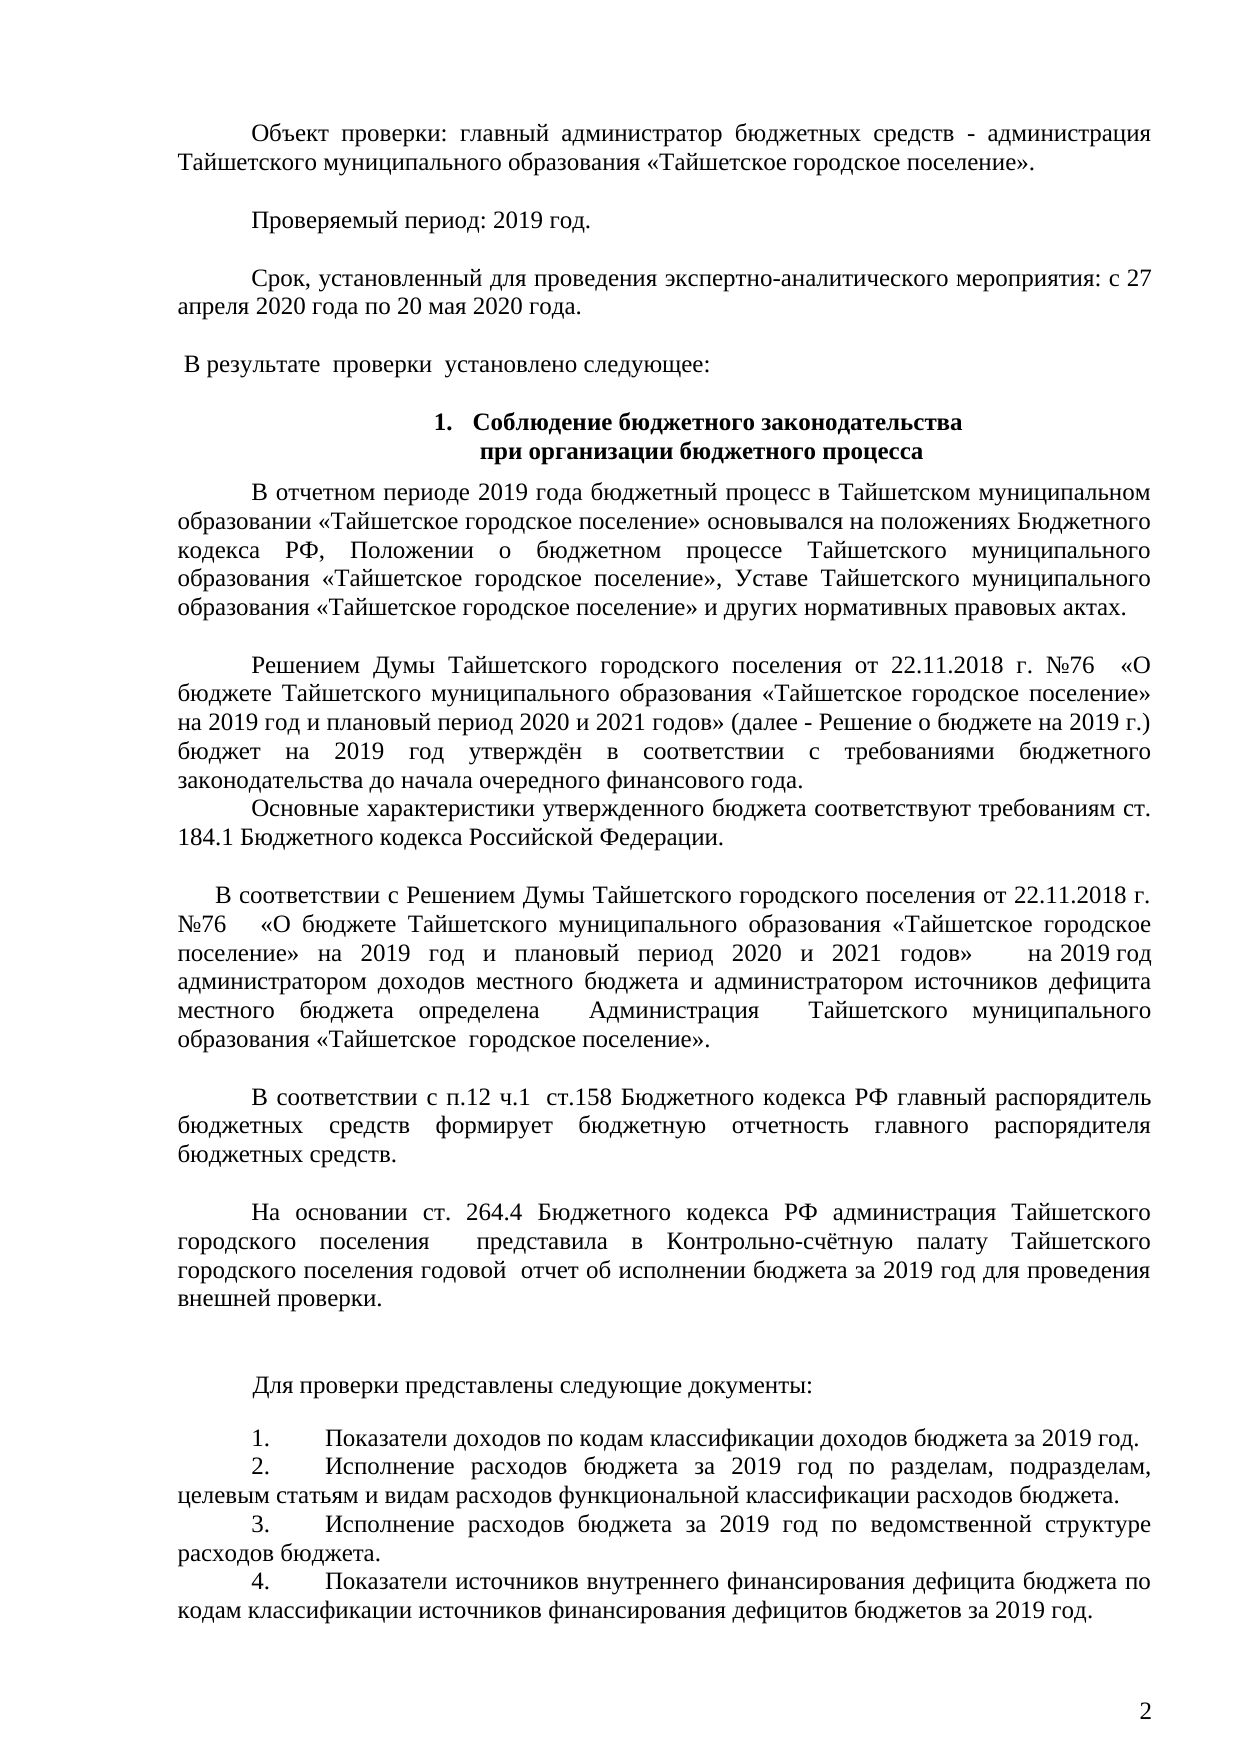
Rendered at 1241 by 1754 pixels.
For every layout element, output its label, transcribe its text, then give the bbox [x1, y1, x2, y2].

text Решением Думы Тайшетского городского поселения от 22.11.2018 г. №76 «О бюджете Тайшетского муниципального образования «Тайшетское городское поселение» на 2019 год и плановый период 2020 и 2021 годов» (далее - Решение о бюджете на 2019 г.) бюджет на 2019 год утверждён в соответствии с требованиями бюджетного законодательства до начала очередного финансового года. [177, 650, 1152, 793]
list Показатели источников внутреннего финансирования дефицита бюджета по кодам классификации источников финансирования дефицитов бюджетов за 2019 год. [177, 1566, 1152, 1624]
text Проверяемый период: 2019 год. [177, 205, 1152, 233]
list Показатели доходов по кодам классификации доходов бюджета за 2019 год. [177, 1423, 1152, 1451]
text Для проверки представлены следующие документы: [177, 1370, 1152, 1398]
text Объект проверки: главный администратор бюджетных средств - администрация Тайшетского муниципального образования «Тайшетское городское поселение». [177, 118, 1152, 176]
text В результате проверки установлено следующее: [177, 349, 1152, 378]
list Исполнение расходов бюджета за 2019 год по ведомственной структуре расходов бюджета. [177, 1509, 1152, 1566]
text В соответствии с п.12 ч.1 ст.158 Бюджетного кодекса РФ главный распорядитель бюджетных средств формирует бюджетную отчетность главного распорядителя бюджетных средств. [177, 1082, 1152, 1168]
text На основании ст. 264.4 Бюджетного кодекса РФ администрация Тайшетского городского поселения представила в Контрольно-счётную палату Тайшетского городского поселения годовой отчет об исполнении бюджета за 2019 год для проведения внешней проверки. [177, 1197, 1152, 1312]
text Основные характеристики утвержденного бюджета соответствуют требованиям ст. 184.1 Бюджетного кодекса Российской Федерации. [177, 793, 1152, 851]
subtitle Соблюдение бюджетного законодательства при организации бюджетного процесса [251, 407, 1152, 465]
text В отчетном периоде 2019 года бюджетный процесс в Тайшетском муниципальном образовании «Тайшетское городское поселение» основывался на положениях Бюджетного кодекса РФ, Положении о бюджетном процессе Тайшетского муниципального образования «Тайшетское городское поселение», Уставе Тайшетского муниципального образования «Тайшетское городское поселение» и других нормативных правовых актах. [177, 477, 1152, 621]
text Срок, установленный для проведения экспертно-аналитического мероприятия: с 27 апреля 2020 года по 20 мая 2020 года. [177, 263, 1152, 320]
text В соответствии с Решением Думы Тайшетского городского поселения от 22.11.2018 г. №76 «О бюджете Тайшетского муниципального образования «Тайшетское городское поселение» на 2019 год и плановый период 2020 и 2021 годов» на 2019 год администратором доходов местного бюджета и администратором источников дефицита местного бюджета определена Администрация Тайшетского муниципального образования «Тайшетское городское поселение». [177, 880, 1152, 1053]
list Исполнение расходов бюджета за 2019 год по разделам, подразделам, целевым статьям и видам расходов функциональной классификации расходов бюджета. [177, 1451, 1152, 1509]
